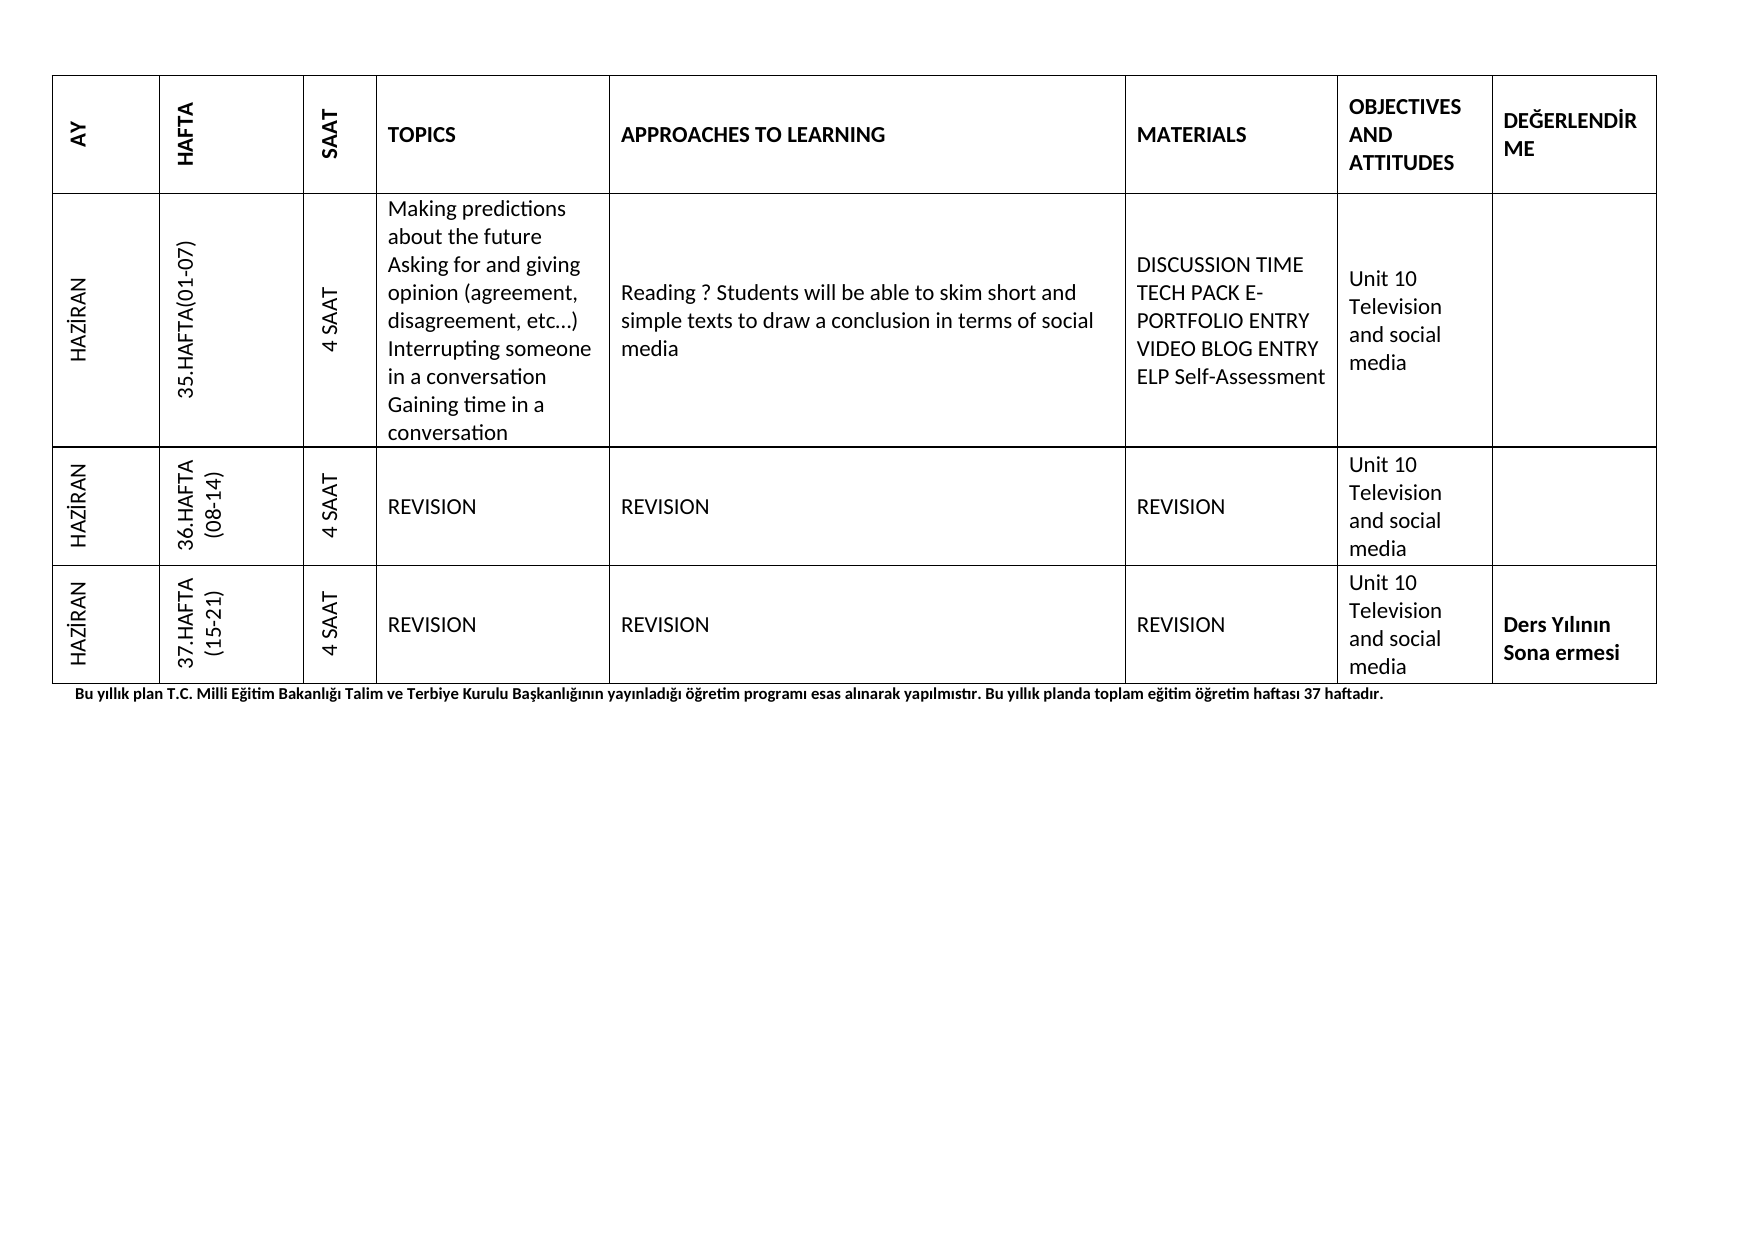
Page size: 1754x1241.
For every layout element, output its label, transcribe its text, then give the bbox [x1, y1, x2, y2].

table_cell DISCUSSION TIME TECH PACK E-PORTFOLIO ENTRY VIDEO BLOG ENTRY ELP Self-Assessment [1126, 194, 1337, 446]
table_cell REVISION [610, 566, 1125, 683]
table_header SAAT [304, 76, 376, 193]
table_cell 35.HAFTA(01-07) [160, 194, 303, 446]
table_cell 4 SAAT [304, 448, 376, 564]
table_cell Unit 10 Television and social media [1338, 566, 1492, 683]
table_cell REVISION [377, 566, 609, 683]
table_cell 4 SAAT [304, 194, 376, 446]
table_header APPROACHES TO LEARNING [610, 76, 1125, 193]
table_cell Ders Yılının Sona ermesi [1493, 566, 1656, 683]
table_cell Reading ? Students will be able to skim short and simple texts to draw a conclusion in terms of social media [610, 194, 1125, 446]
table_cell HAZİRAN [53, 448, 159, 564]
table_header MATERIALS [1126, 76, 1337, 193]
table_header DEĞERLENDİRME [1493, 76, 1656, 193]
table_cell 36.HAFTA(08-14) [160, 448, 303, 564]
table_cell REVISION [1126, 566, 1337, 683]
table_cell [1493, 448, 1656, 564]
table_cell REVISION [1126, 448, 1337, 564]
table_cell REVISION [377, 448, 609, 564]
table_cell [1493, 194, 1656, 446]
table_header AY [53, 76, 159, 193]
table_cell HAZİRAN [53, 194, 159, 446]
table_cell Unit 10 Television and social media [1338, 448, 1492, 564]
table_cell REVISION [610, 448, 1125, 564]
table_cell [377, 194, 609, 446]
table_header TOPICS [377, 76, 609, 193]
table_cell Unit 10 Television and social media [1338, 194, 1492, 446]
table_header OBJECTIVES AND ATTITUDES [1338, 76, 1492, 193]
table_cell 4 SAAT [304, 566, 376, 683]
table_header HAFTA [160, 76, 303, 193]
table_cell HAZİRAN [53, 566, 159, 683]
table_cell 37.HAFTA(15-21) [160, 566, 303, 683]
text Bu yıllık plan T.C. Milli Eğitim Bakanlığı Talim ve Terbiye Kurulu Başkanlığının yayınladığı öğretim programı esas alınarak yapılmıstır. Bu yıllık planda toplam eğitim öğretim haftası 37 haftadır. [75, 684, 1679, 704]
